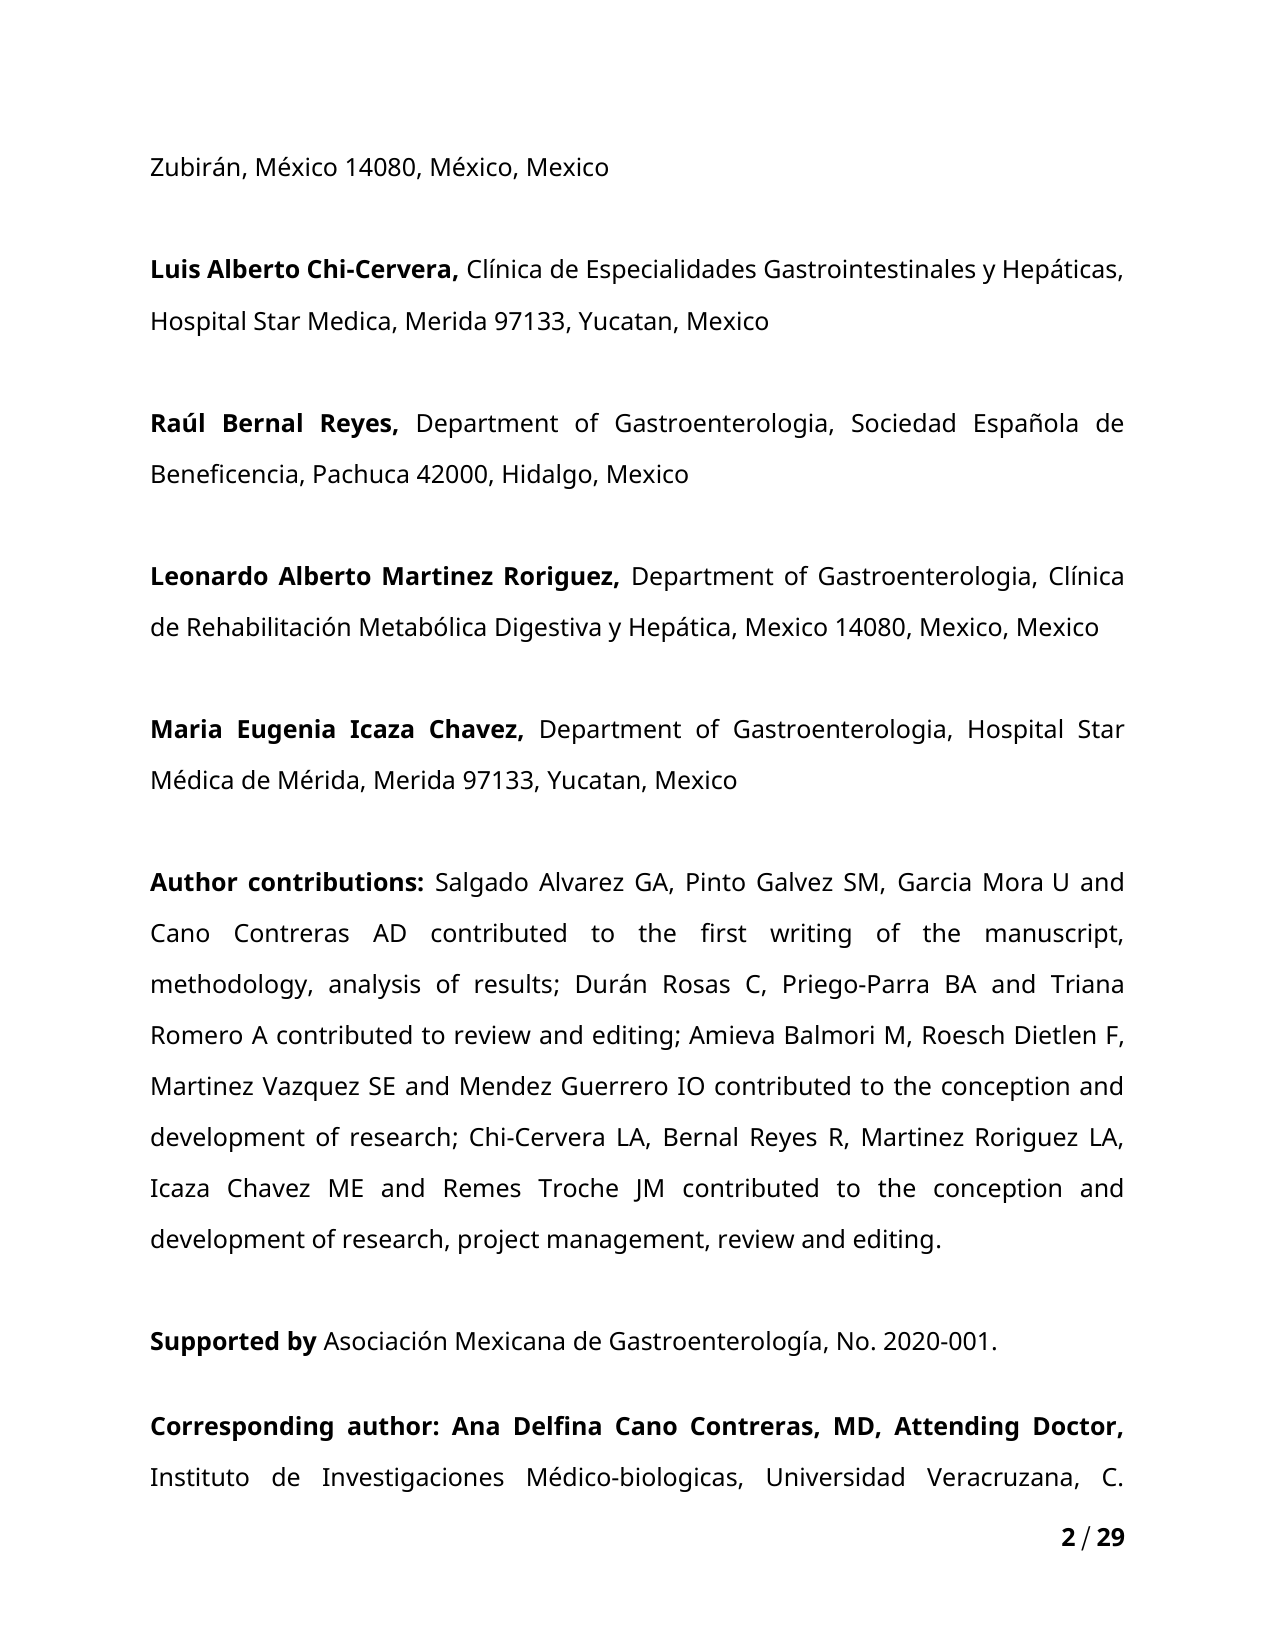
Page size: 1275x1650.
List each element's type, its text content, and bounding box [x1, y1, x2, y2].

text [150, 150, 1125, 184]
text Luis Alberto Chi-Cervera, Clínica de Especialidades Gastrointestinales y Hepáticas, Hospital Star Medica, Merida 97133, Yucatan, Mexico [150, 252, 1125, 337]
text Author contributions: Salgado Alvarez GA, Pinto Galvez SM, Garcia Mora U and Cano Contreras AD contributed to the first writing of the manuscript, methodology, analysis of results; Durán Rosas C, Priego-Parra BA and Triana Romero A contributed to review and editing; Amieva Balmori M, Roesch Dietlen F, Martinez Vazquez SE and Mendez Guerrero IO contributed to the conception and development of research; Chi-Cervera LA, Bernal Reyes R, Martinez Roriguez LA, Icaza Chavez ME and Remes Troche JM contributed to the conception and development of research, project management, review and editing. [150, 864, 1125, 1256]
text Raúl Bernal Reyes, Department of Gastroenterologia, Sociedad Española de Beneficencia, Pachuca 42000, Hidalgo, Mexico [150, 405, 1125, 490]
text Leonardo Alberto Martinez Roriguez, Department of Gastroenterologia, Clínica de Rehabilitación Metabólica Digestiva y Hepática, Mexico 14080, Mexico, Mexico [150, 558, 1125, 643]
text Supported by Asociación Mexicana de Gastroenterología, No. 2020-001. [150, 1324, 1125, 1358]
text Maria Eugenia Icaza Chavez, Department of Gastroenterologia, Hospital Star Médica de Mérida, Merida 97133, Yucatan, Mexico [150, 711, 1125, 797]
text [150, 1409, 1125, 1494]
